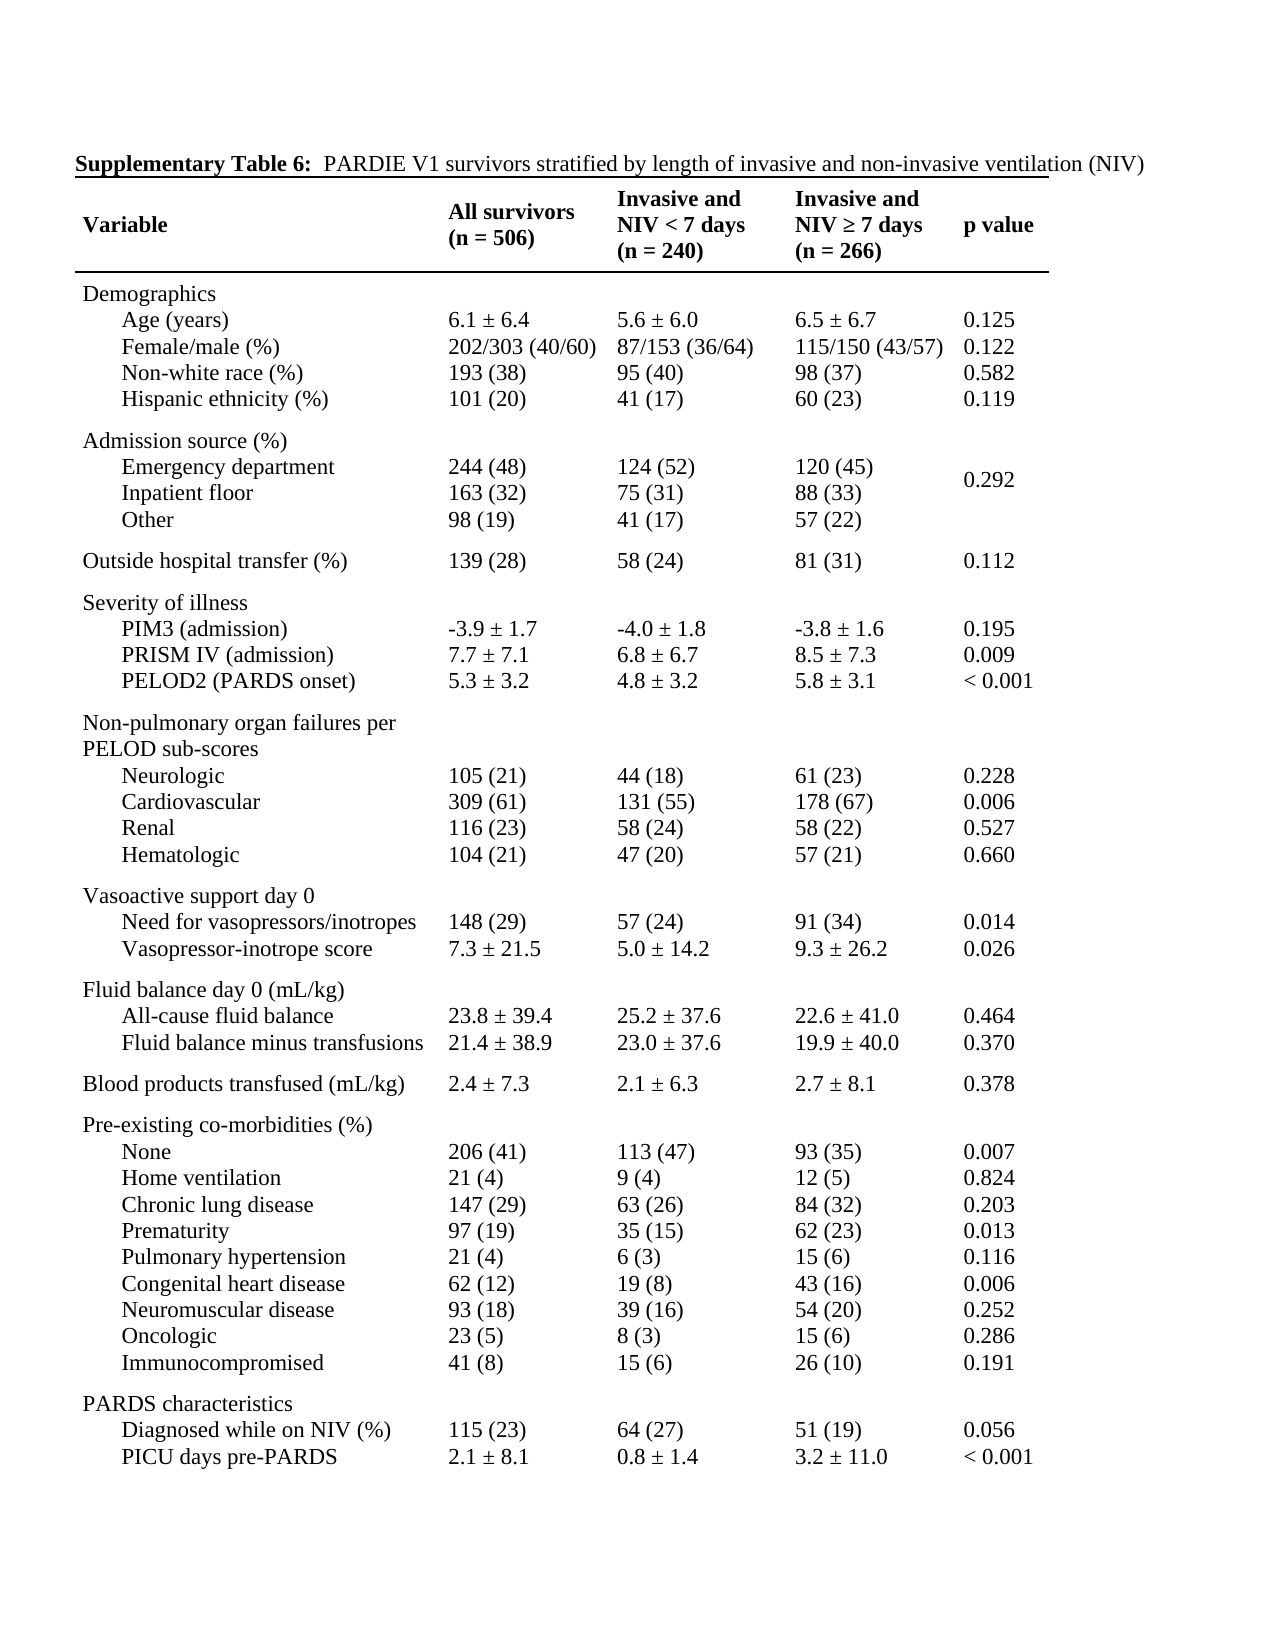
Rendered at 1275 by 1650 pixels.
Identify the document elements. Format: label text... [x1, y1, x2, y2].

table_cell 5.6 ± 6.0 87/153 (36/64) 95 (40) 41 (17) [609, 273, 787, 419]
table_cell 91 (34) 9.3 ± 26.2 [788, 875, 956, 969]
table_cell 0.464 0.370 [956, 969, 1049, 1063]
table_cell 81 (31) [788, 540, 956, 581]
table_cell 0.112 [956, 540, 1049, 581]
table_cell Fluid balance day 0 (mL/kg) All-cause fluid balance Fluid balance minus transfusions [75, 969, 441, 1063]
table_cell -3.9 ± 1.7 7.7 ± 7.1 5.3 ± 3.2 [441, 581, 609, 701]
table_cell 22.6 ± 41.0 19.9 ± 40.0 [788, 969, 956, 1063]
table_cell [75, 1383, 441, 1477]
table_cell 244 (48) 163 (32) 98 (19) [441, 419, 609, 540]
table_cell 0.228 0.006 0.527 0.660 [956, 701, 1049, 874]
table_cell -4.0 ± 1.8 6.8 ± 6.7 4.8 ± 3.2 [609, 581, 787, 701]
table_cell 6.5 ± 6.7 115/150 (43/57) 98 (37) 60 (23) [788, 273, 956, 419]
table_cell 0.056 < 0.001 0.029 [956, 1383, 1049, 1477]
table_cell 44 (18) 131 (55) 58 (24) 47 (20) [609, 701, 787, 874]
table_cell 113 (47) 9 (4) 63 (26) 35 (15) 6 (3) 19 (8) 39 (16) 8 (3) 15 (6) [609, 1104, 787, 1383]
table_cell Vasoactive support day 0 Need for vasopressors/inotropes Vasopressor-inotrope score [75, 875, 441, 969]
table_cell 0.292 [956, 419, 1049, 540]
table_cell 2.7 ± 8.1 [788, 1063, 956, 1104]
table_cell Outside hospital transfer (%) [75, 540, 441, 581]
table_cell Pre-existing co-morbidities (%) None Home ventilation Chronic lung disease Prematurity Pulmonary hypertension Congenital heart disease Neuromuscular disease Oncologic Immunocompromised [75, 1104, 441, 1383]
table_cell 124 (52) 75 (31) 41 (17) [609, 419, 787, 540]
table_cell 25.2 ± 37.6 23.0 ± 37.6 [609, 969, 787, 1063]
table_cell 2.4 ± 7.3 [441, 1063, 609, 1104]
table_cell Admission source (%) Emergency department Inpatient floor Other [75, 419, 441, 540]
table_header Variable [75, 178, 441, 271]
table_cell 0.007 0.824 0.203 0.013 0.116 0.006 0.252 0.286 0.191 [956, 1104, 1049, 1383]
table_cell 0.195 0.009 < 0.001 [956, 581, 1049, 701]
table_header All survivors (n = 506) [441, 178, 609, 271]
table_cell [609, 1383, 787, 1477]
table_cell 61 (23) 178 (67) 58 (22) 57 (21) [788, 701, 956, 874]
table_cell 0.014 0.026 [956, 875, 1049, 969]
table_cell Blood products transfused (mL/kg) [75, 1063, 441, 1104]
table_header Invasive and NIV ≥ 7 days (n = 266) [788, 178, 956, 271]
table_header Invasive and NIV < 7 days (n = 240) [609, 178, 787, 271]
table_cell Severity of illness PIM3 (admission) PRISM IV (admission) PELOD2 (PARDS onset) [75, 581, 441, 701]
table_cell 23.8 ± 39.4 21.4 ± 38.9 [441, 969, 609, 1063]
table_cell 2.1 ± 6.3 [609, 1063, 787, 1104]
table_cell 120 (45) 88 (33) 57 (22) [788, 419, 956, 540]
text Supplementary Table 6: PARDIE V1 survivors stratified by length of invasive and non-invasive ventilation (NIV) [75, 150, 1200, 176]
table_cell 57 (24) 5.0 ± 14.2 [609, 875, 787, 969]
table_cell 93 (35) 12 (5) 84 (32) 62 (23) 15 (6) 43 (16) 54 (20) 15 (6) 26 (10) [788, 1104, 956, 1383]
table_cell 105 (21) 309 (61) 116 (23) 104 (21) [441, 701, 609, 874]
table_header p value [956, 178, 1049, 271]
table_cell Demographics Age (years) Female/male (%) Non-white race (%) Hispanic ethnicity (%) [75, 273, 441, 419]
table_cell 139 (28) [441, 540, 609, 581]
table_cell 206 (41) 21 (4) 147 (29) 97 (19) 21 (4) 62 (12) 93 (18) 23 (5) 41 (8) [441, 1104, 609, 1383]
table_cell 0.125 0.122 0.582 0.119 [956, 273, 1049, 419]
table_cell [441, 1383, 609, 1477]
table_cell Non-pulmonary organ failures per PELOD sub-scores Neurologic Cardiovascular Renal Hematologic [75, 701, 441, 874]
table_cell 148 (29) 7.3 ± 21.5 [441, 875, 609, 969]
table_cell 6.1 ± 6.4 202/303 (40/60) 193 (38) 101 (20) [441, 273, 609, 419]
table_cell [788, 1383, 956, 1477]
table_cell 0.378 [956, 1063, 1049, 1104]
table_cell -3.8 ± 1.6 8.5 ± 7.3 5.8 ± 3.1 [788, 581, 956, 701]
table_cell 58 (24) [609, 540, 787, 581]
